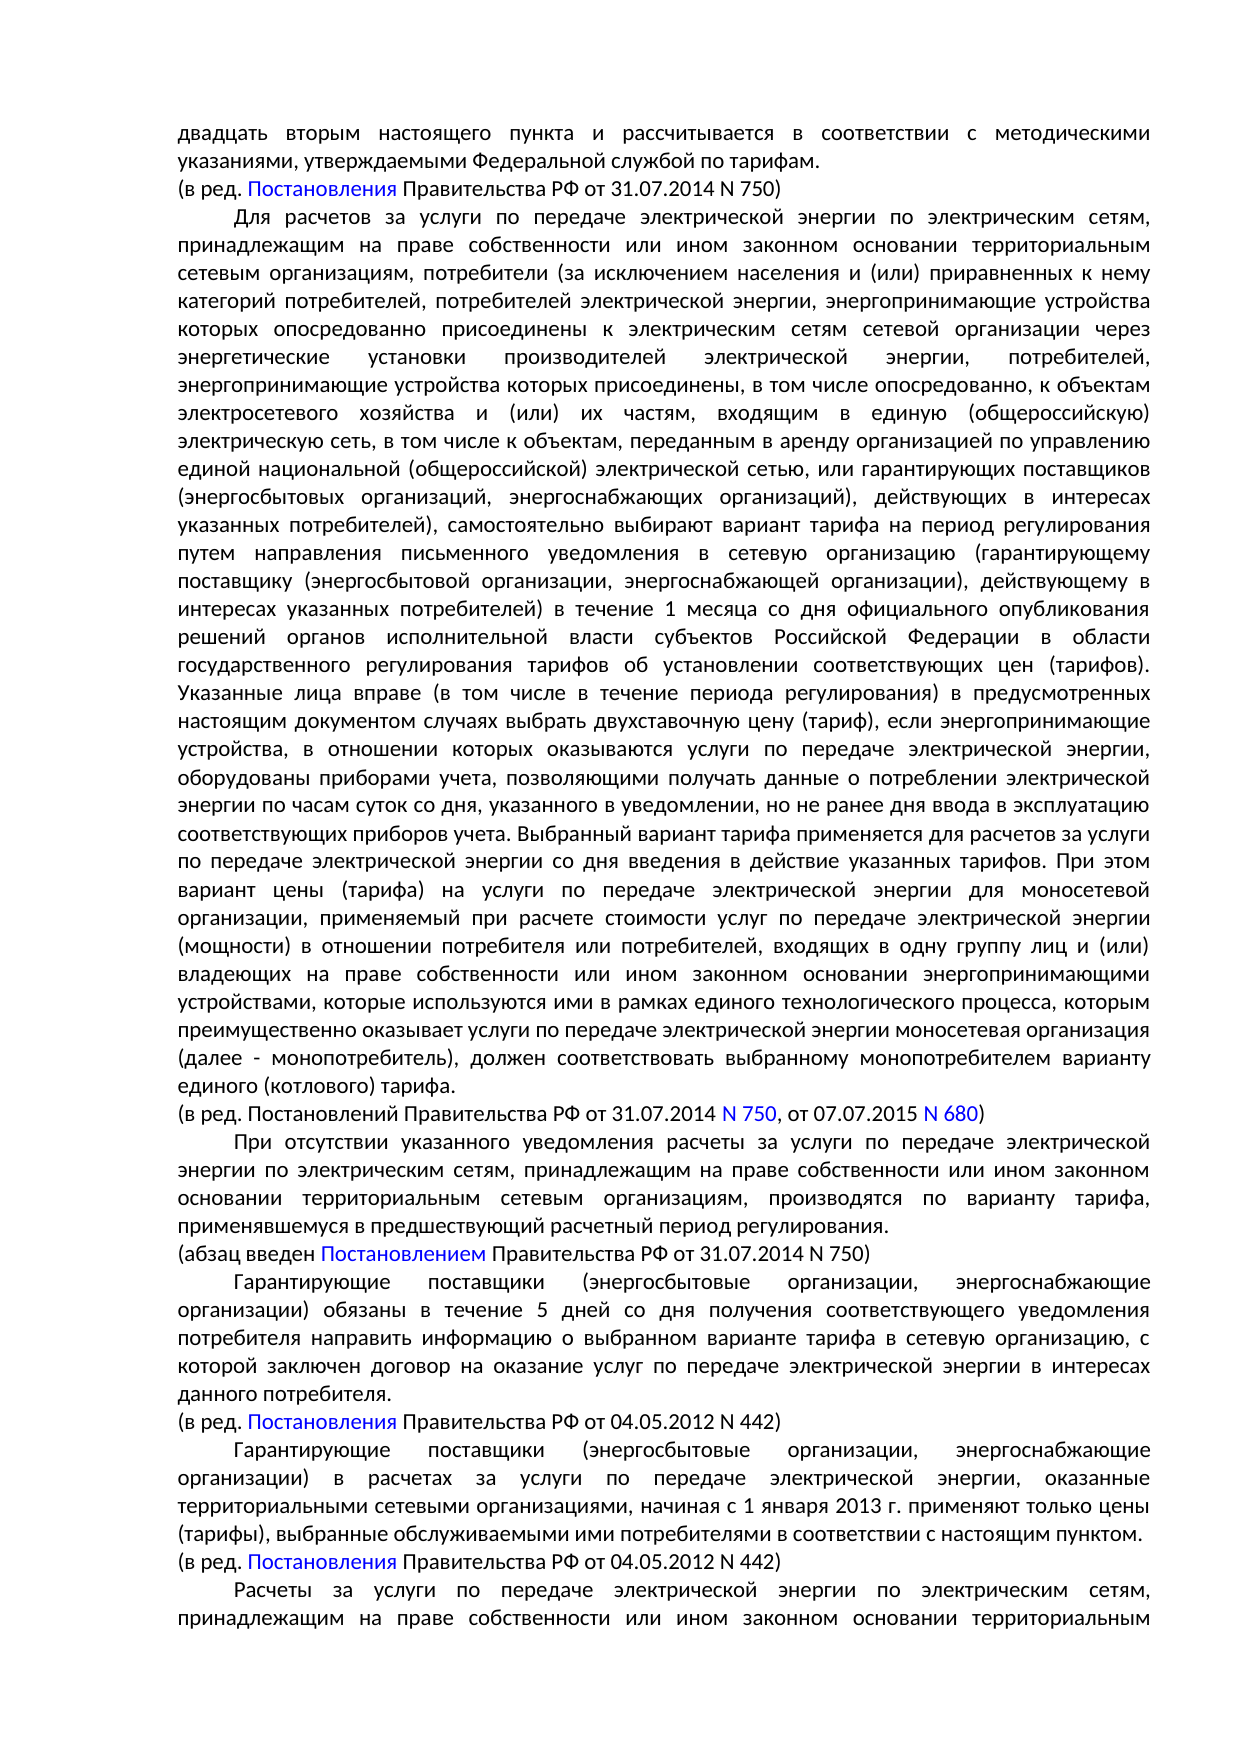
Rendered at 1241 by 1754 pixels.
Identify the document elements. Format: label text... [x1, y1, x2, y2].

text Для расчетов за услуги по передаче электрической энергии по электрическим сетям, принадлежащим на праве собственности или ином законном основании территориальным сетевым организациям, потребители (за исключением населения и (или) приравненных к нему категорий потребителей, потребителей электрической энергии, энергопринимающие устройства которых опосредованно присоединены к электрическим сетям сетевой организации через энергетические установки производителей электрической энергии, потребителей, энергопринимающие устройства которых присоединены, в том числе опосредованно, к объектам электросетевого хозяйства и (или) их частям, входящим в единую (общероссийскую) электрическую сеть, в том числе к объектам, переданным в аренду организацией по управлению единой национальной (общероссийской) электрической сетью, или гарантирующих поставщиков (энергосбытовых организаций, энергоснабжающих организаций), действующих в интересах указанных потребителей), самостоятельно выбирают вариант тарифа на период регулирования путем направления письменного уведомления в сетевую организацию (гарантирующему поставщику (энергосбытовой организации, энергоснабжающей организации), действующему в интересах указанных потребителей) в течение 1 месяца со дня официального опубликования решений органов исполнительной власти субъектов Российской Федерации в области государственного регулирования тарифов об установлении соответствующих цен (тарифов). Указанные лица вправе (в том числе в течение периода регулирования) в предусмотренных настоящим документом случаях выбрать двухставочную цену (тариф), если энергопринимающие устройства, в отношении которых оказываются услуги по передаче электрической энергии, оборудованы приборами учета, позволяющими получать данные о потреблении электрической энергии по часам суток со дня, указанного в уведомлении, но не ранее дня ввода в эксплуатацию соответствующих приборов учета. Выбранный вариант тарифа применяется для расчетов за услуги по передаче электрической энергии со дня введения в действие указанных тарифов. При этом вариант цены (тарифа) на услуги по передаче электрической энергии для моносетевой организации, применяемый при расчете стоимости услуг по передаче электрической энергии (мощности) в отношении потребителя или потребителей, входящих в одну группу лиц и (или) владеющих на праве собственности или ином законном основании энергопринимающими устройствами, которые используются ими в рамках единого технологического процесса, которым преимущественно оказывает услуги по передаче электрической энергии моносетевая организация (далее - монопотребитель), должен соответствовать выбранному монопотребителем варианту единого (котлового) тарифа. [177, 202, 1152, 1099]
text (в ред. Постановления Правительства РФ от 04.05.2012 N 442) [177, 1547, 1152, 1575]
text (в ред. Постановления Правительства РФ от 31.07.2014 N 750) [177, 174, 1152, 202]
text (в ред. Постановлений Правительства РФ от 31.07.2014 N 750, от 07.07.2015 N 680) [177, 1099, 1152, 1127]
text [177, 1575, 1152, 1631]
text Гарантирующие поставщики (энергосбытовые организации, энергоснабжающие организации) обязаны в течение 5 дней со дня получения соответствующего уведомления потребителя направить информацию о выбранном варианте тарифа в сетевую организацию, с которой заключен договор на оказание услуг по передаче электрической энергии в интересах данного потребителя. [177, 1267, 1152, 1407]
text При отсутствии указанного уведомления расчеты за услуги по передаче электрической энергии по электрическим сетям, принадлежащим на праве собственности или ином законном основании территориальным сетевым организациям, производятся по варианту тарифа, применявшемуся в предшествующий расчетный период регулирования. [177, 1127, 1152, 1239]
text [177, 118, 1152, 174]
text (абзац введен Постановлением Правительства РФ от 31.07.2014 N 750) [177, 1239, 1152, 1267]
text Гарантирующие поставщики (энергосбытовые организации, энергоснабжающие организации) в расчетах за услуги по передаче электрической энергии, оказанные территориальными сетевыми организациями, начиная с 1 января 2013 г. применяют только цены (тарифы), выбранные обслуживаемыми ими потребителями в соответствии с настоящим пунктом. [177, 1435, 1152, 1547]
text (в ред. Постановления Правительства РФ от 04.05.2012 N 442) [177, 1407, 1152, 1435]
